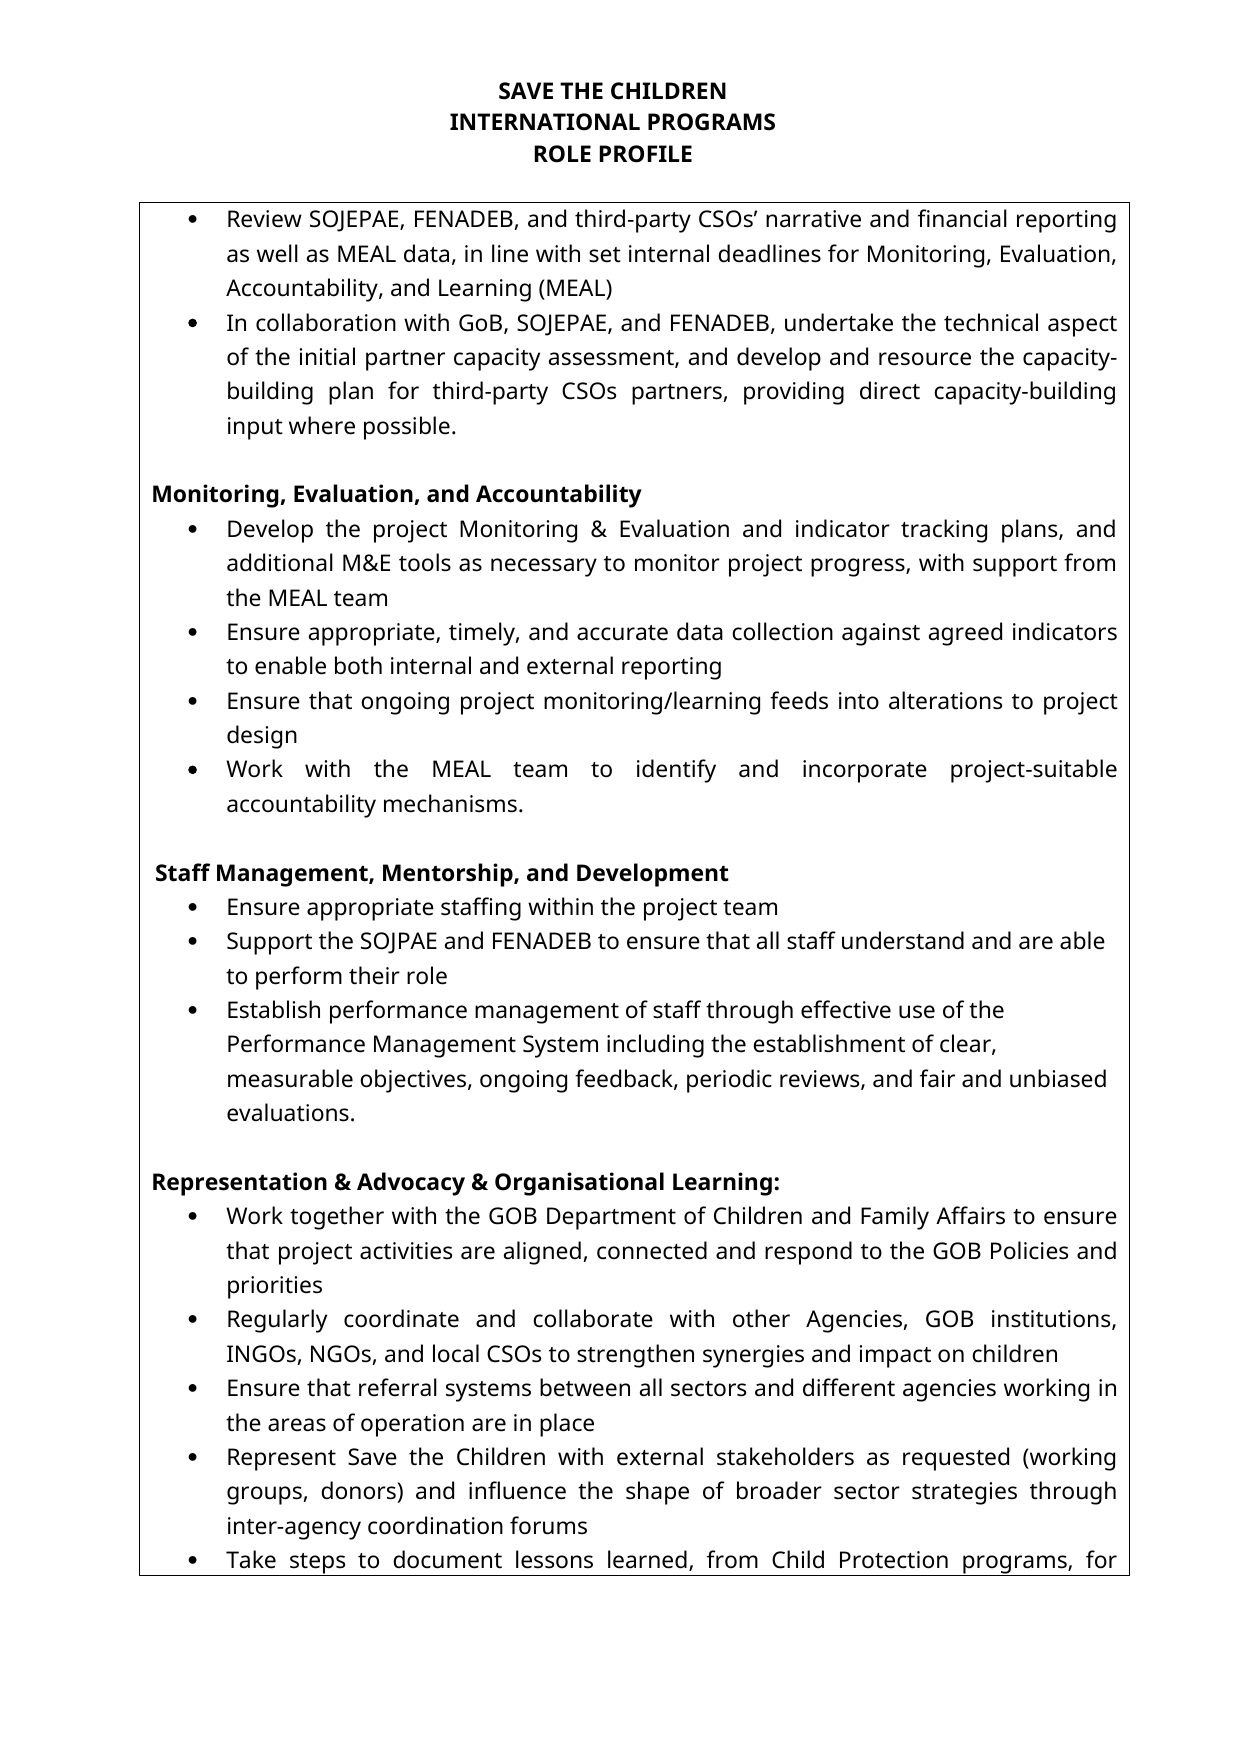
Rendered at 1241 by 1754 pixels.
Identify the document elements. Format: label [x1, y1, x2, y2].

table_cell [140, 203, 1129, 1575]
